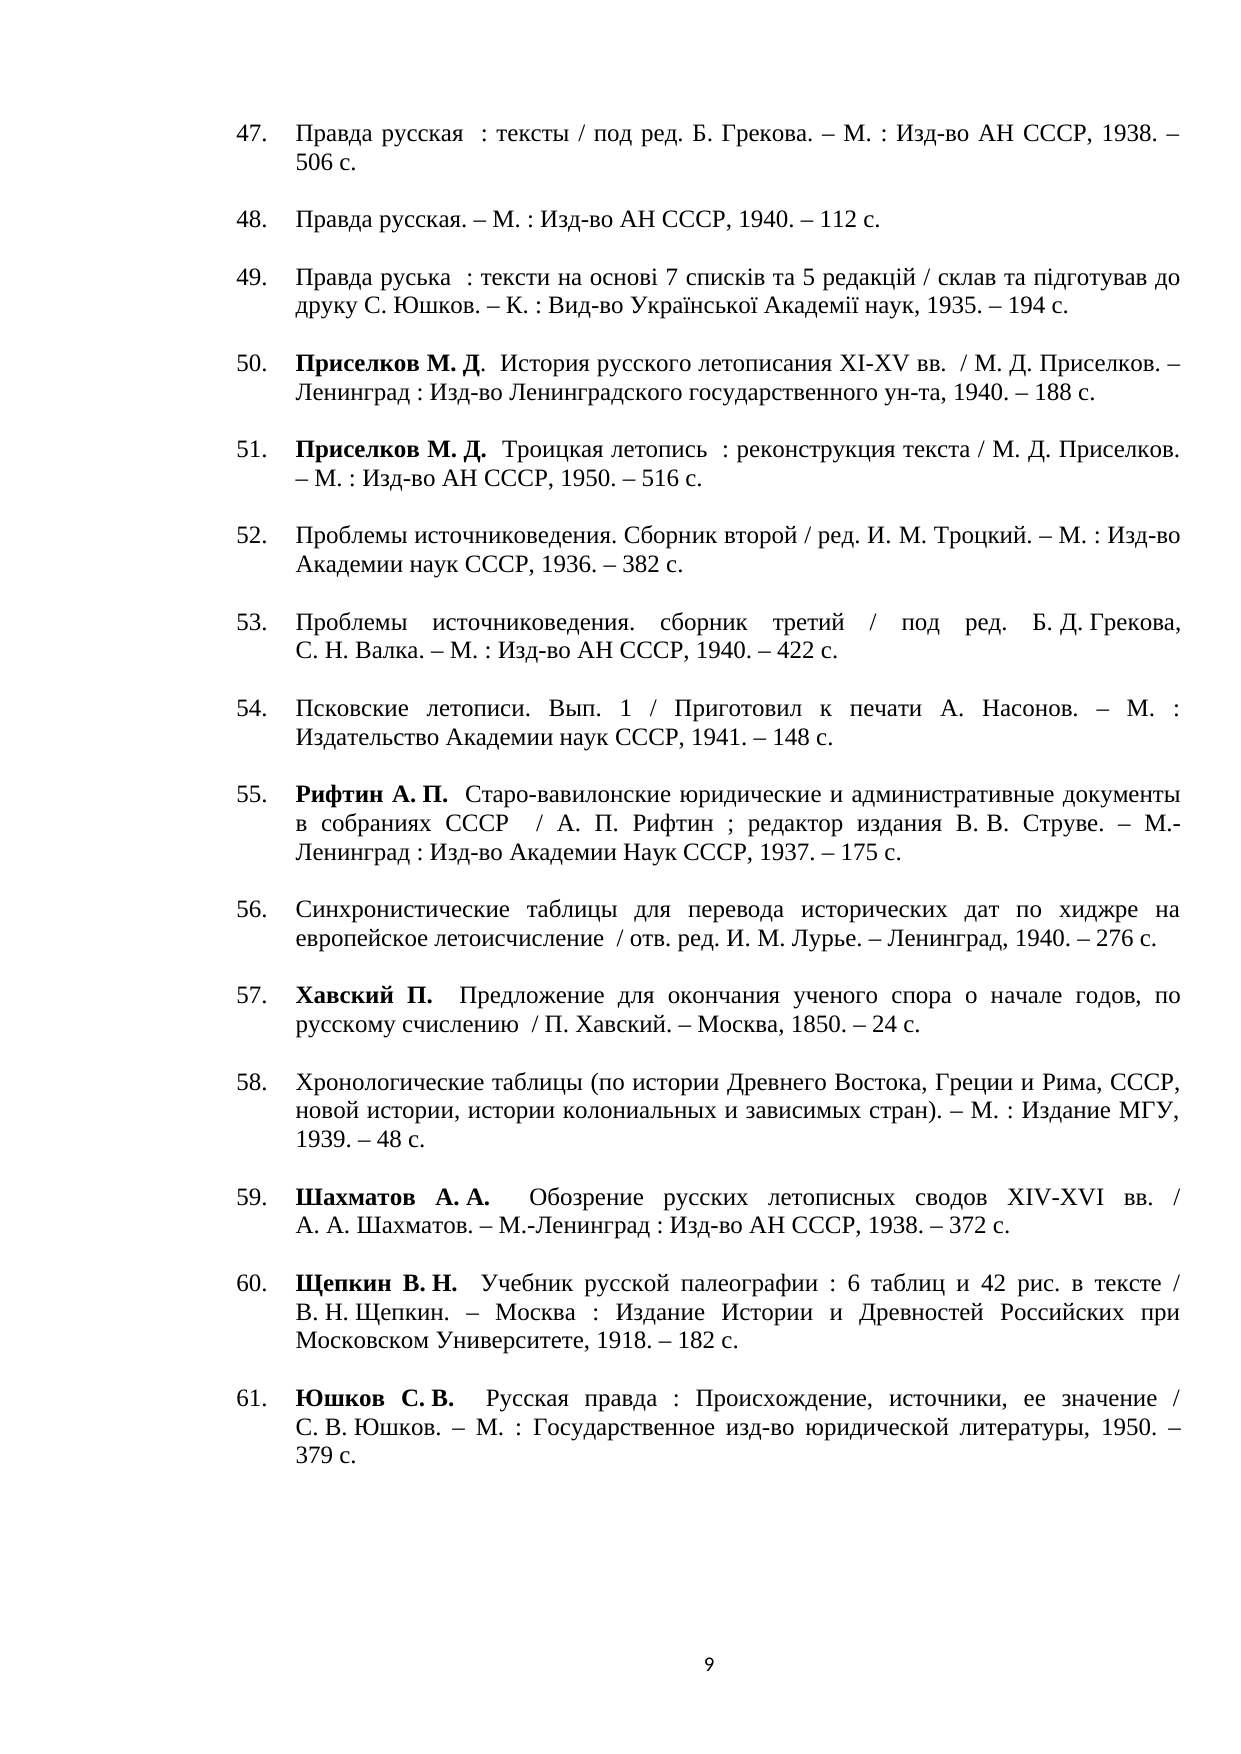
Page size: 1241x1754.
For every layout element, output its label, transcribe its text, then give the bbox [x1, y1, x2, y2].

list Рифтин А. П. Старо-вавилонские юридические и административные документы в собраниях СССР / А. П. Рифтин ; редактор издания В. В. Струве. – М.-Ленинград : Изд-во Академии Наук СССР, 1937. – 175 с. [236, 779, 1181, 866]
list Хавский П. Предложение для окончания ученого спора о начале годов, по русскому счислению / П. Хавский. – Москва, 1850. – 24 с. [236, 981, 1181, 1038]
list Проблемы источниковедения. Сборник второй / ред. И. М. Троцкий. – М. : Изд-во Академии наук СССР, 1936. – 382 с. [236, 521, 1181, 578]
list Юшков С. В. Русская правда : Происхождение, источники, ее значение / С. В. Юшков. – М. : Государственное изд-во юридической литературы, 1950. – 379 с. [236, 1383, 1181, 1469]
list Псковские летописи. Вып. 1 / Приготовил к печати А. Насонов. – М. : Издательство Академии наук СССР, 1941. – 148 с. [236, 693, 1181, 751]
list Синхронистические таблицы для перевода исторических дат по хиджре на европейское летоисчисление / отв. ред. И. М. Лурье. – Ленинград, 1940. – 276 с. [236, 894, 1181, 952]
list Правда русская. – М. : Изд-во АН СССР, 1940. – 112 с. [236, 204, 1181, 233]
list Правда русская : тексты / под ред. Б. Грекова. – М. : Изд-во АН СССР, 1938. – 506 с. [236, 118, 1181, 176]
list Шахматов А. А. Обозрение русских летописных сводов ХІV-ХVI вв. / А. А. Шахматов. – M.-Ленинград : Изд-во АН СССР, 1938. – 372 с. [236, 1182, 1181, 1239]
list Хронологические таблицы (по истории Древнего Востока, Греции и Рима, СССР, новой истории, истории колониальных и зависимых стран). – М. : Издание МГУ, 1939. – 48 с. [236, 1067, 1181, 1153]
list Приселков М. Д. Троицкая летопись : реконструкция текста / М. Д. Приселков. – М. : Изд-во АН СССР, 1950. – 516 с. [236, 434, 1181, 492]
list Проблемы источниковедения. сборник третий / под ред. Б. Д. Грекова, С. Н. Валка. – М. : Изд-во АН СССР, 1940. – 422 с. [236, 607, 1181, 664]
list Правда руська : тексти на основі 7 списків та 5 редакцій / склав та підготував до друку С. Юшков. – К. : Вид-во Української Академії наук, 1935. – 194 с. [236, 262, 1181, 319]
list Щепкин В. Н. Учебник русской палеографии : 6 таблиц и 42 рис. в тексте / В. Н. Щепкин. – Москва : Издание Истории и Древностей Российских при Московском Университете, 1918. – 182 с. [236, 1268, 1181, 1354]
list Приселков М. Д. История русского летописания ХІ-ХV вв. / М. Д. Приселков. – Ленинград : Изд-во Ленинградского государственного ун-та, 1940. – 188 с. [236, 348, 1181, 406]
